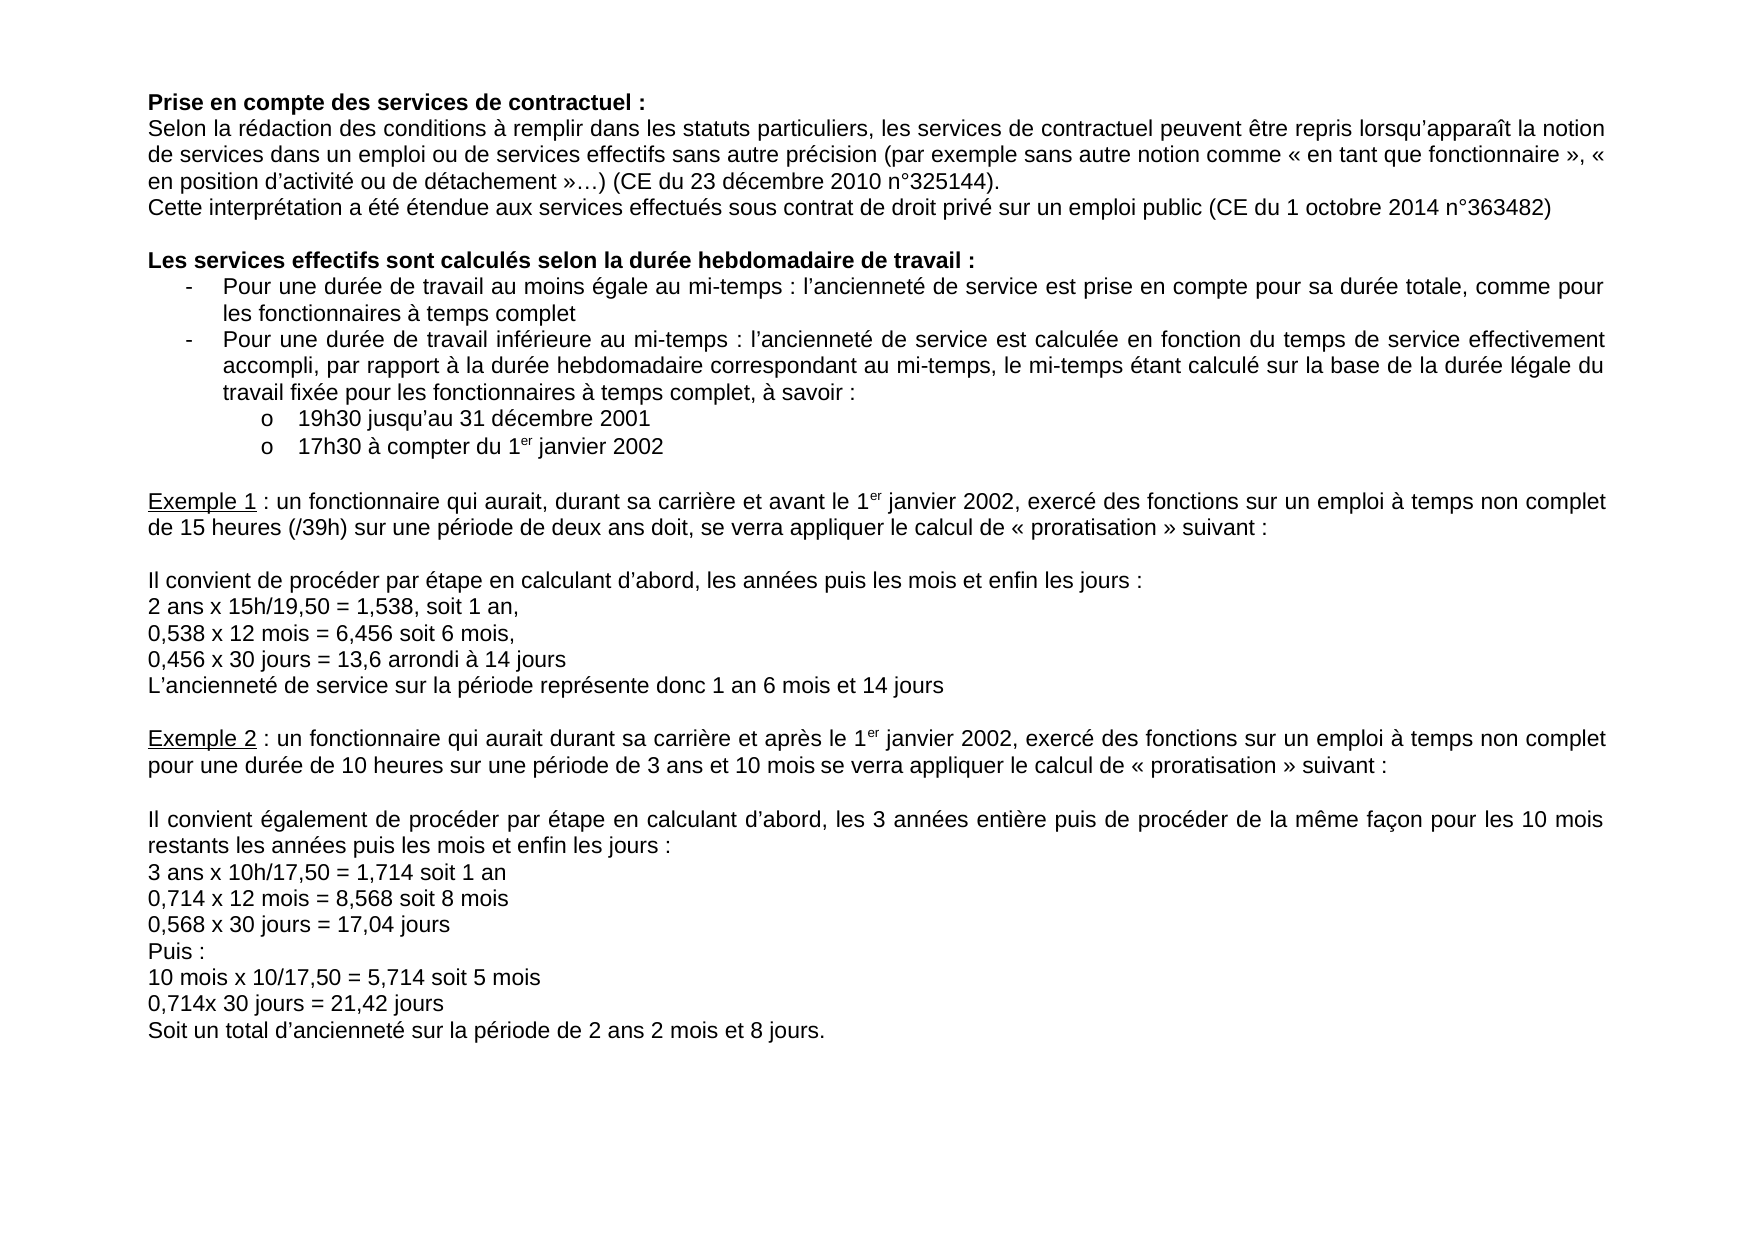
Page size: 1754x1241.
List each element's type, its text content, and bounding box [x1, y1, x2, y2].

list Pour une durée de travail inférieure au mi-temps : l’ancienneté de service est calculée en fonction du temps de service effectivement accompli, par rapport à la durée hebdomadaire correspondant au mi-temps, le mi-temps étant calculé sur la base de la durée légale du travail fixée pour les fonctionnaires à temps complet, à savoir : [185, 326, 1606, 405]
list 19h30 jusqu’au 31 décembre 2001 [260, 405, 1606, 433]
text 0,568 x 30 jours = 17,04 jours [148, 911, 1606, 938]
text Les services effectifs sont calculés selon la durée hebdomadaire de travail : [148, 247, 1606, 273]
text 10 mois x 10/17,50 = 5,714 soit 5 mois [148, 964, 1606, 990]
text 0,714x 30 jours = 21,42 jours [148, 990, 1606, 1017]
text Puis : [148, 938, 1606, 964]
text 0,456 x 30 jours = 13,6 arrondi à 14 jours [148, 646, 1606, 672]
text Il convient de procéder par étape en calculant d’abord, les années puis les mois et enfin les jours : [148, 567, 1606, 593]
text Exemple 2 : un fonctionnaire qui aurait durant sa carrière et après le 1er janvier 2002, exercé des fonctions sur un emploi à temps non complet pour une durée de 10 heures sur une période de 3 ans et 10 mois se verra appliquer le calcul de « proratisation » suivant : [148, 725, 1606, 779]
list 17h30 à compter du 1er janvier 2002 [260, 433, 1606, 462]
text Cette interprétation a été étendue aux services effectués sous contrat de droit privé sur un emploi public (CE du 1 octobre 2014 n°363482) [148, 194, 1606, 220]
text Selon la rédaction des conditions à remplir dans les statuts particuliers, les services de contractuel peuvent être repris lorsqu’apparaît la notion de services dans un emploi ou de services effectifs sans autre précision (par exemple sans autre notion comme « en tant que fonctionnaire », « en position d’activité ou de détachement »…) (CE du 23 décembre 2010 n°325144). [148, 115, 1606, 194]
text L’ancienneté de service sur la période représente donc 1 an 6 mois et 14 jours [148, 672, 1606, 699]
text Exemple 1 : un fonctionnaire qui aurait, durant sa carrière et avant le 1er janvier 2002, exercé des fonctions sur un emploi à temps non complet de 15 heures (/39h) sur une période de deux ans doit, se verra appliquer le calcul de « proratisation » suivant : [148, 488, 1606, 541]
list Pour une durée de travail au moins égale au mi-temps : l’ancienneté de service est prise en compte pour sa durée totale, comme pour les fonctionnaires à temps complet [185, 273, 1606, 326]
text Soit un total d’ancienneté sur la période de 2 ans 2 mois et 8 jours. [148, 1017, 1606, 1043]
text 2 ans x 15h/19,50 = 1,538, soit 1 an, [148, 593, 1606, 620]
text 0,714 x 12 mois = 8,568 soit 8 mois [148, 885, 1606, 911]
text 0,538 x 12 mois = 6,456 soit 6 mois, [148, 620, 1606, 646]
text Prise en compte des services de contractuel : [148, 89, 1606, 115]
text 3 ans x 10h/17,50 = 1,714 soit 1 an [148, 858, 1606, 885]
text Il convient également de procéder par étape en calculant d’abord, les 3 années entière puis de procéder de la même façon pour les 10 mois restants les années puis les mois et enfin les jours : [148, 806, 1606, 858]
